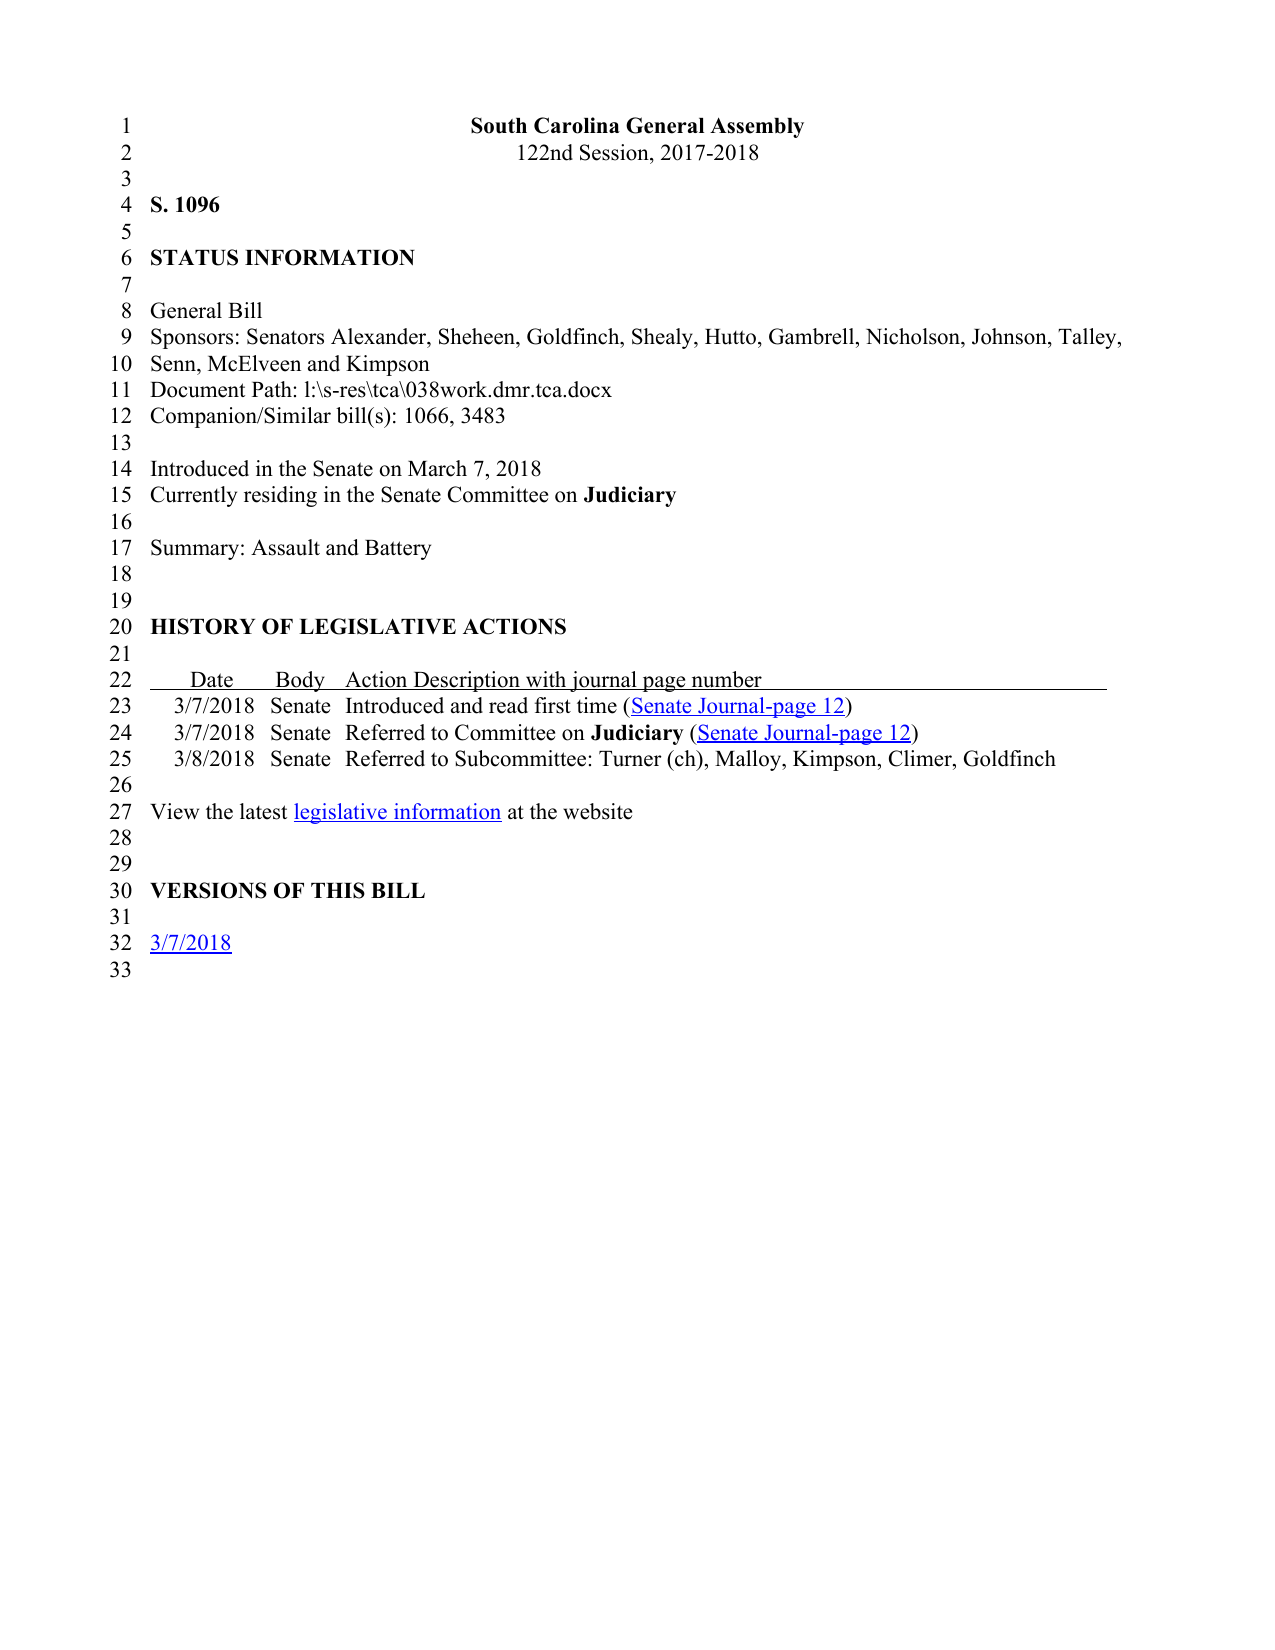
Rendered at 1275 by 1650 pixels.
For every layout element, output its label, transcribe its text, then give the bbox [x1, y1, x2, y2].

text VERSIONS OF THIS BILL [150, 877, 1125, 903]
text STATUS INFORMATION [150, 244, 1125, 271]
text Summary: Assault and Battery [150, 534, 1125, 561]
text 3/7/2018 Senate Referred to Committee on Judiciary (Senate Journal-page 12) [150, 719, 1125, 745]
text General Bill [150, 297, 1125, 323]
text 3/7/2018 [150, 929, 1125, 956]
text Introduced in the Senate on March 7, 2018 [150, 455, 1125, 481]
text South Carolina General Assembly [150, 112, 1125, 139]
text 3/7/2018 Senate Introduced and read first time (Senate Journal-page 12) [150, 692, 1125, 719]
text Currently residing in the Senate Committee on Judiciary [150, 481, 1125, 508]
text 122nd Session, 2017-2018 [150, 139, 1125, 165]
text Document Path: l:\s-res\tca\038work.dmr.tca.docx [150, 376, 1125, 402]
text View the latest legislative information at the website [150, 798, 1125, 824]
text S. 1096 [150, 192, 1125, 218]
text Sponsors: Senators Alexander, Sheheen, Goldfinch, Shealy, Hutto, Gambrell, Nicholson, Johnson, Talley, Senn, McElveen and Kimpson [150, 323, 1125, 376]
text 3/8/2018 Senate Referred to Subcommittee: Turner (ch), Malloy, Kimpson, Climer, Goldfinch [150, 745, 1125, 771]
text Companion/Similar bill(s): 1066, 3483 [150, 402, 1125, 429]
text HISTORY OF LEGISLATIVE ACTIONS [150, 613, 1125, 639]
text Date Body Action Description with journal page number [150, 666, 1125, 692]
